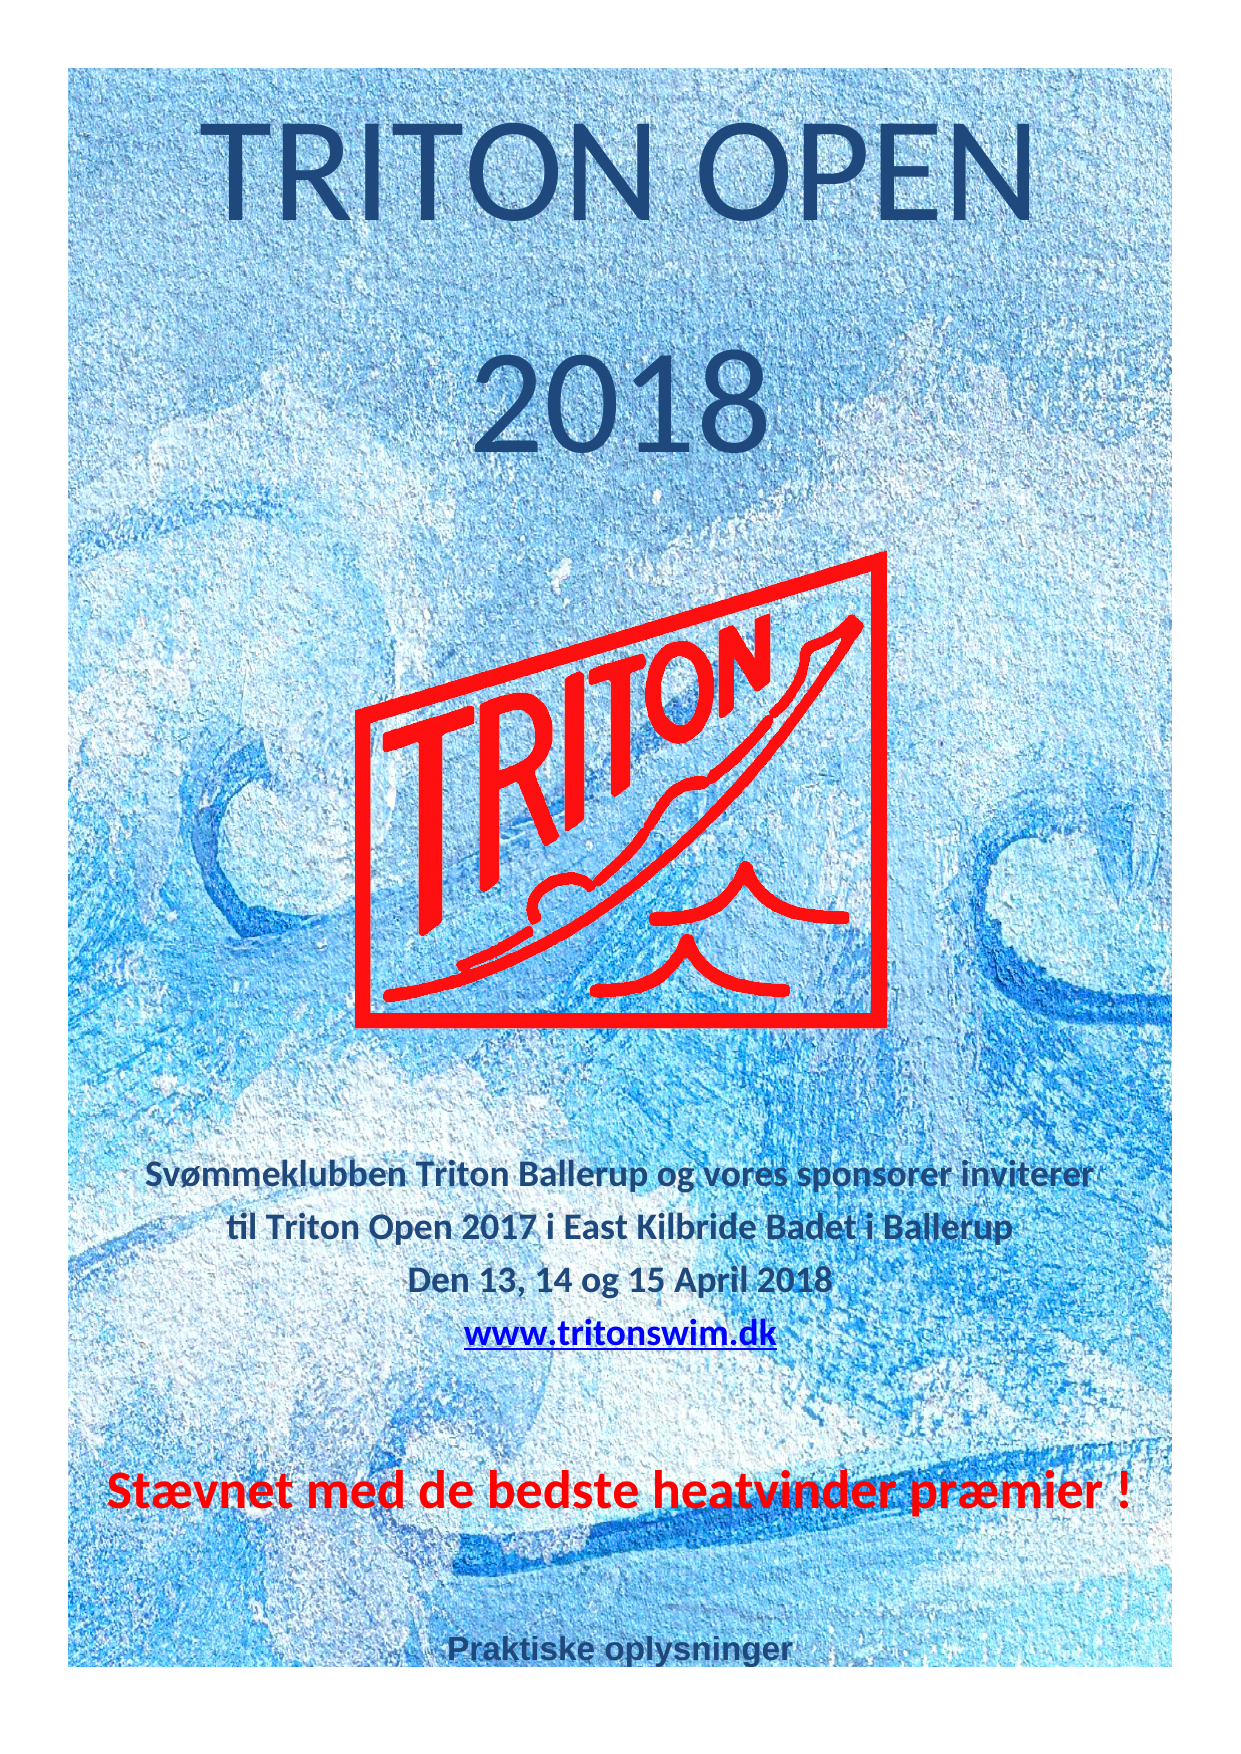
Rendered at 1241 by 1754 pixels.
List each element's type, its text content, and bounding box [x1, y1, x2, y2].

text Praktiske oplysninger [75, 1629, 1165, 1668]
text til Triton Open 2017 i East Kilbride Badet i Ballerup [75, 1203, 1165, 1249]
text 2018 [75, 306, 1165, 489]
text www.tritonswim.dk [75, 1308, 1165, 1354]
text Svømmeklubben Triton Ballerup og vores sponsorer inviterer [75, 1150, 1165, 1196]
text Stævnet med de bedste heatvinder præmier ! [75, 1456, 1165, 1522]
text Den 13, 14 og 15 April 2018 [75, 1256, 1165, 1302]
picture [68, 68, 1172, 1669]
text TRITON OPEN [75, 75, 1165, 258]
